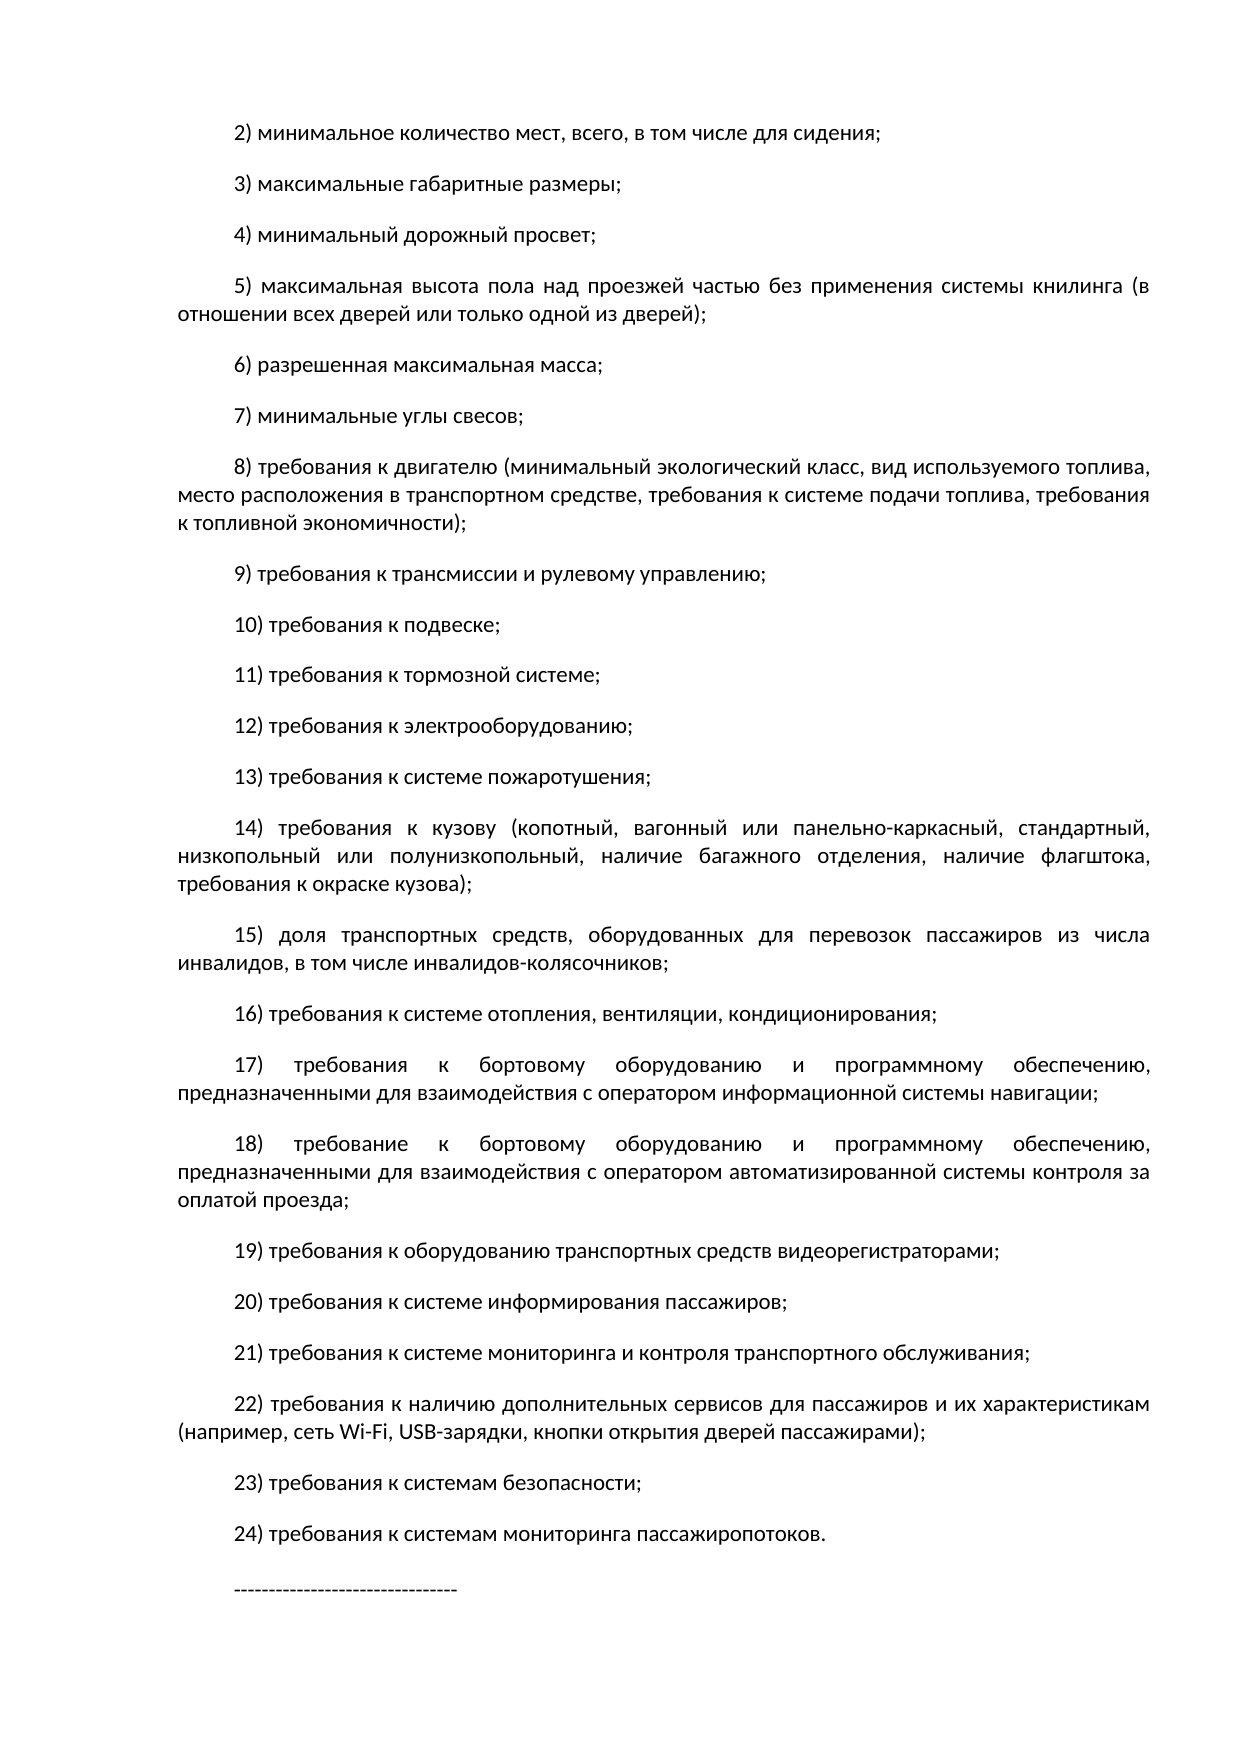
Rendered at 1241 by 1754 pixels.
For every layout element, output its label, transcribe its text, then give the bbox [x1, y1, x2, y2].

text 19) требования к оборудованию транспортных средств видеорегистраторами; [177, 1236, 1152, 1264]
text 6) разрешенная максимальная масса; [177, 350, 1152, 378]
text 15) доля транспортных средств, оборудованных для перевозок пассажиров из числа инвалидов, в том числе инвалидов-колясочников; [177, 920, 1152, 976]
text 22) требования к наличию дополнительных сервисов для пассажиров и их характеристикам (например, сеть Wi-Fi, USB-зарядки, кнопки открытия дверей пассажирами); [177, 1389, 1152, 1445]
text -------------------------------- [177, 1575, 1152, 1603]
text 3) максимальные габаритные размеры; [177, 169, 1152, 197]
text 18) требование к бортовому оборудованию и программному обеспечению, предназначенными для взаимодействия с оператором автоматизированной системы контроля за оплатой проезда; [177, 1129, 1152, 1213]
text 16) требования к системе отопления, вентиляции, кондиционирования; [177, 999, 1152, 1027]
text 21) требования к системе мониторинга и контроля транспортного обслуживания; [177, 1338, 1152, 1366]
text 10) требования к подвеске; [177, 610, 1152, 638]
text 20) требования к системе информирования пассажиров; [177, 1287, 1152, 1315]
text 9) требования к трансмиссии и рулевому управлению; [177, 559, 1152, 587]
text 8) требования к двигателю (минимальный экологический класс, вид используемого топлива, место расположения в транспортном средстве, требования к системе подачи топлива, требования к топливной экономичности); [177, 452, 1152, 536]
text 2) минимальное количество мест, всего, в том числе для сидения; [177, 118, 1152, 146]
text 24) требования к системам мониторинга пассажиропотоков. [177, 1519, 1152, 1547]
text 13) требования к системе пожаротушения; [177, 762, 1152, 791]
text 12) требования к электрооборудованию; [177, 712, 1152, 739]
text 5) максимальная высота пола над проезжей частью без применения системы книлинга (в отношении всех дверей или только одной из дверей); [177, 271, 1152, 327]
text 11) требования к тормозной системе; [177, 661, 1152, 689]
text 14) требования к кузову (копотный, вагонный или панельно-каркасный, стандартный, низкопольный или полунизкопольный, наличие багажного отделения, наличие флагштока, требования к окраске кузова); [177, 813, 1152, 897]
text 17) требования к бортовому оборудованию и программному обеспечению, предназначенными для взаимодействия с оператором информационной системы навигации; [177, 1050, 1152, 1106]
text 4) минимальный дорожный просвет; [177, 220, 1152, 248]
text 7) минимальные углы свесов; [177, 401, 1152, 429]
text 23) требования к системам безопасности; [177, 1468, 1152, 1496]
